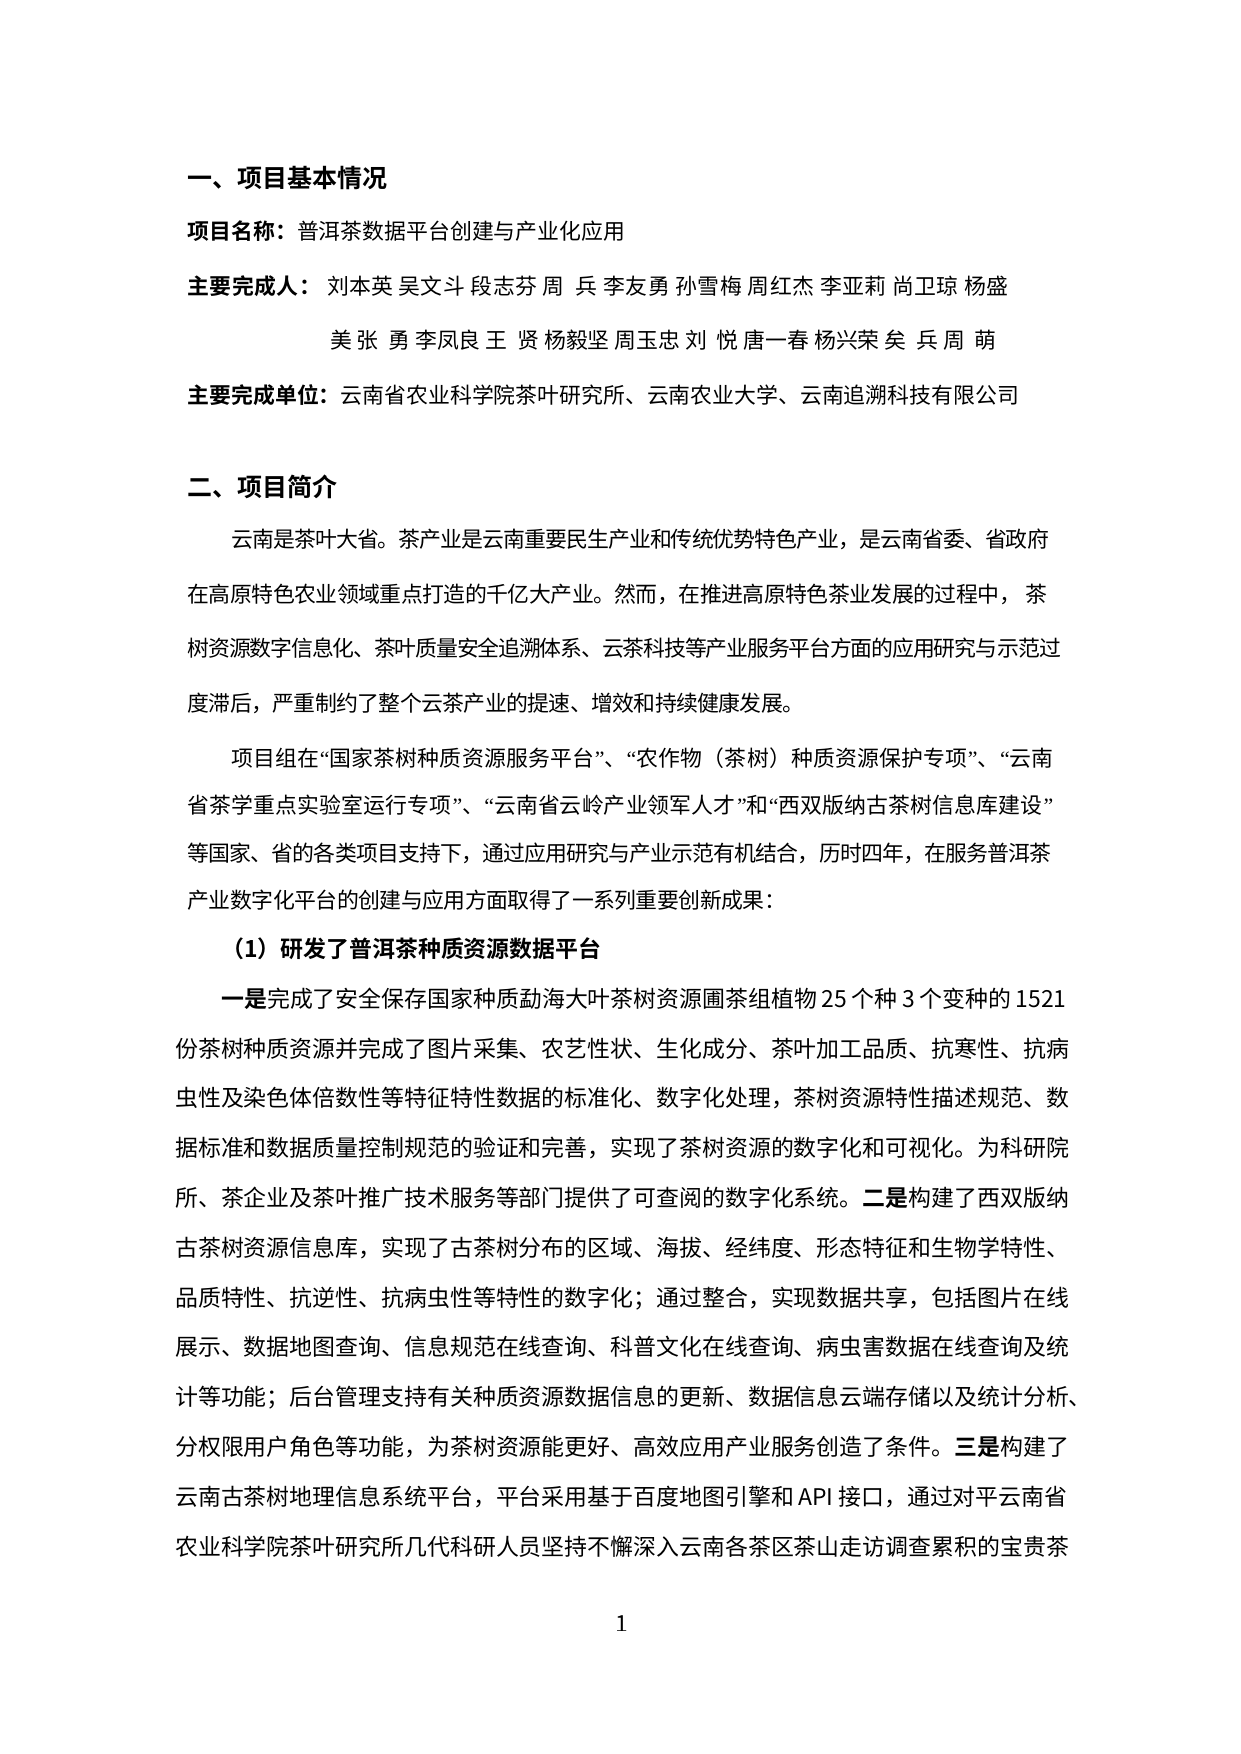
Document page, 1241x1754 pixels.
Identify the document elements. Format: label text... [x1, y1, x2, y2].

text 主要完成单位：云南省农业科学院茶叶研究所、云南农业大学、云南追溯科技有限公司 [187, 378, 1042, 410]
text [175, 981, 1076, 1562]
text 主要完成人： 刘本英 吴文斗 段志芬 周 兵 李友勇 孙雪梅 周红杰 李亚莉 尚卫琼 杨盛美 张 勇 李凤良 王 贤 杨毅坚 周玉忠 刘 悦 唐一春 杨兴荣 矣 兵 周 萌 [187, 269, 1009, 355]
text 项目名称：普洱茶数据平台创建与产业化应用 [187, 214, 1076, 245]
text 云南是茶叶大省。茶产业是云南重要民生产业和传统优势特色产业，是云南省委、省政府在高原特色农业领域重点打造的千亿大产业。然而，在推进高原特色茶业发展的过程中， 茶树资源数字信息化、茶叶质量安全追溯体系、云茶科技等产业服务平台方面的应用研究与示范过度滞后，严重制约了整个云茶产业的提速、增效和持续健康发展。 [187, 522, 1063, 718]
subtitle 二、项目简介 [187, 467, 1076, 503]
text 项目组在“国家茶树种质资源服务平台”、“农作物（茶树）种质资源保护专项”、“云南省茶学重点实验室运行专项”、“云南省云岭产业领军人才”和“西双版纳古茶树信息库建设” 等国家、省的各类项目支持下，通过应用研究与产业示范有机结合，历时四年，在服务普洱茶产业数字化平台的创建与应用方面取得了一系列重要创新成果： [187, 741, 1054, 915]
text （1）研发了普洱茶种质资源数据平台 [175, 931, 1076, 964]
subtitle 一、项目基本情况 [187, 159, 1076, 195]
